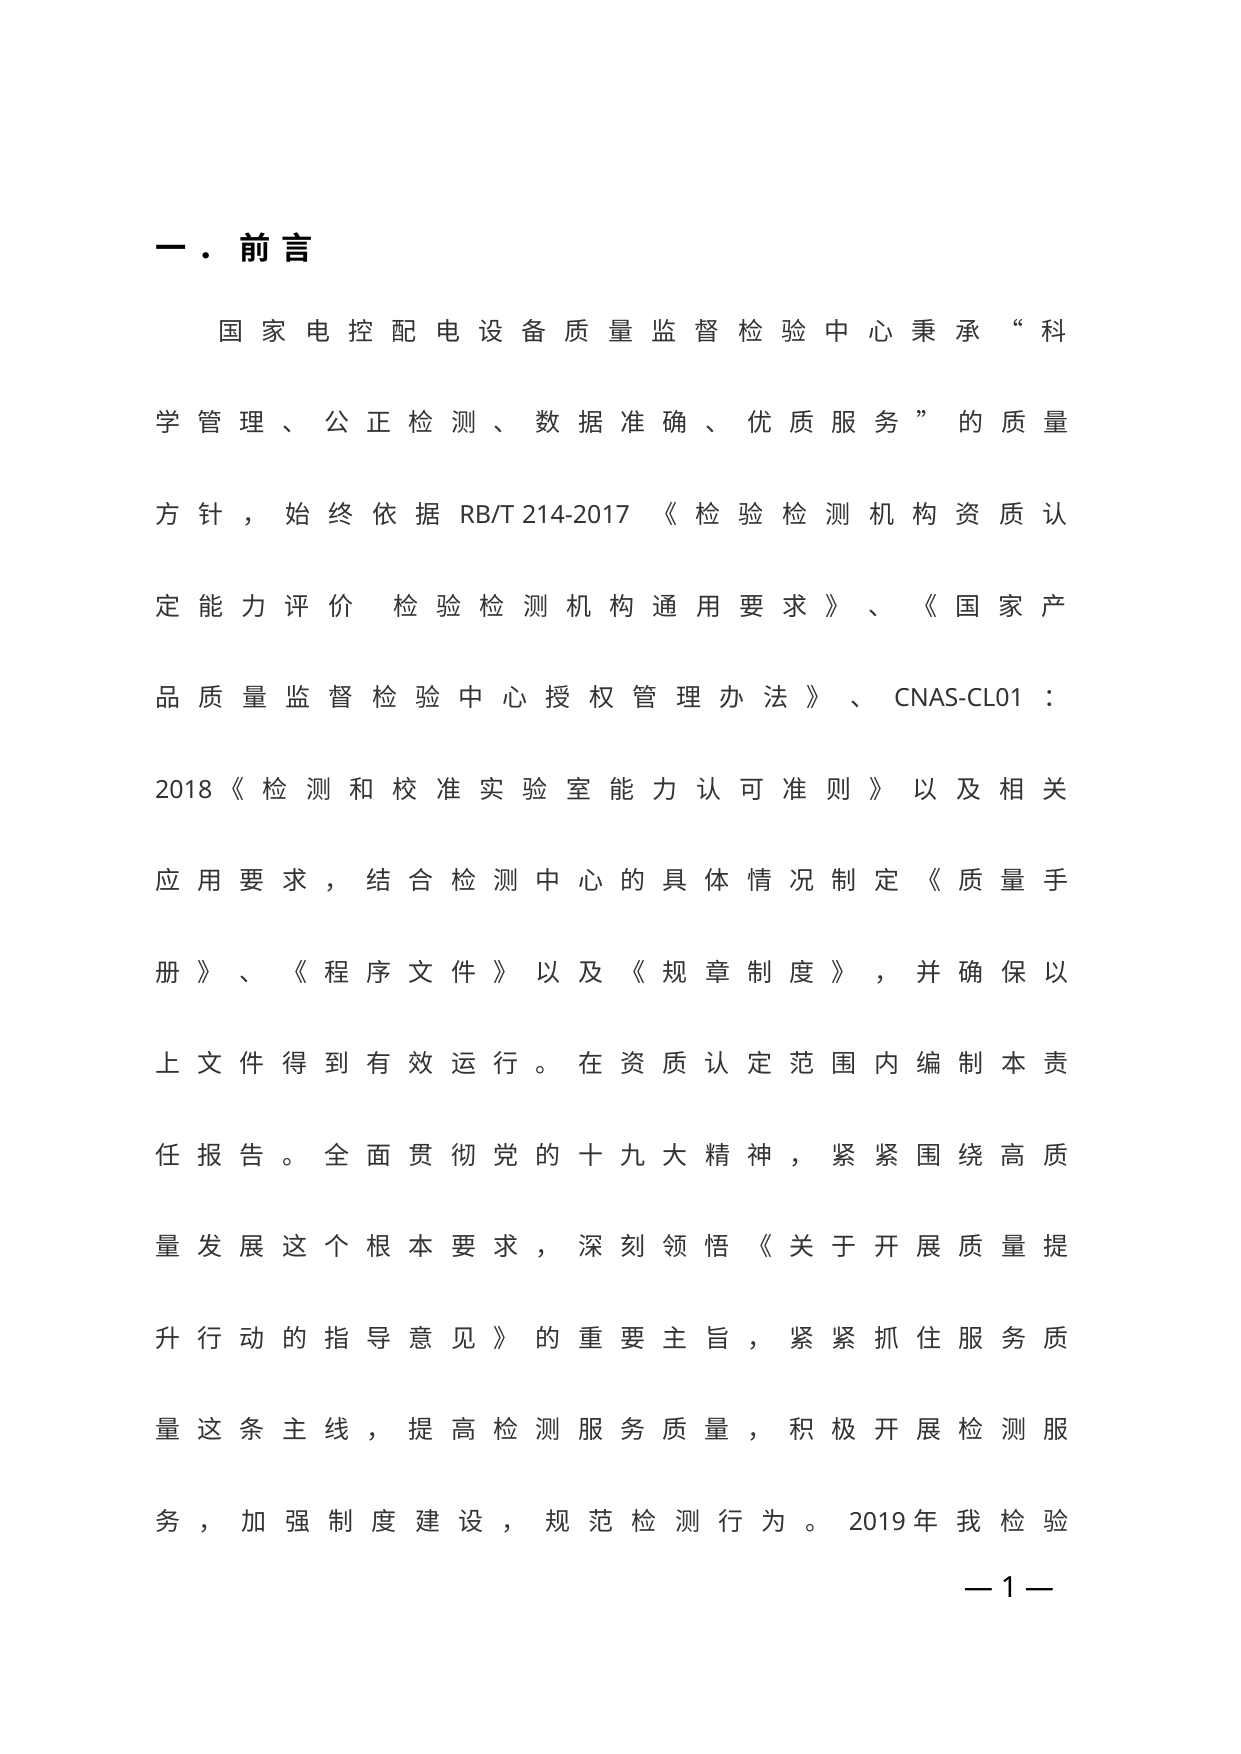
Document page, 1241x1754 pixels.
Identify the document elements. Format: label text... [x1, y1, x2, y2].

subtitle 一．前言 [155, 215, 1085, 276]
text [155, 299, 1085, 1550]
